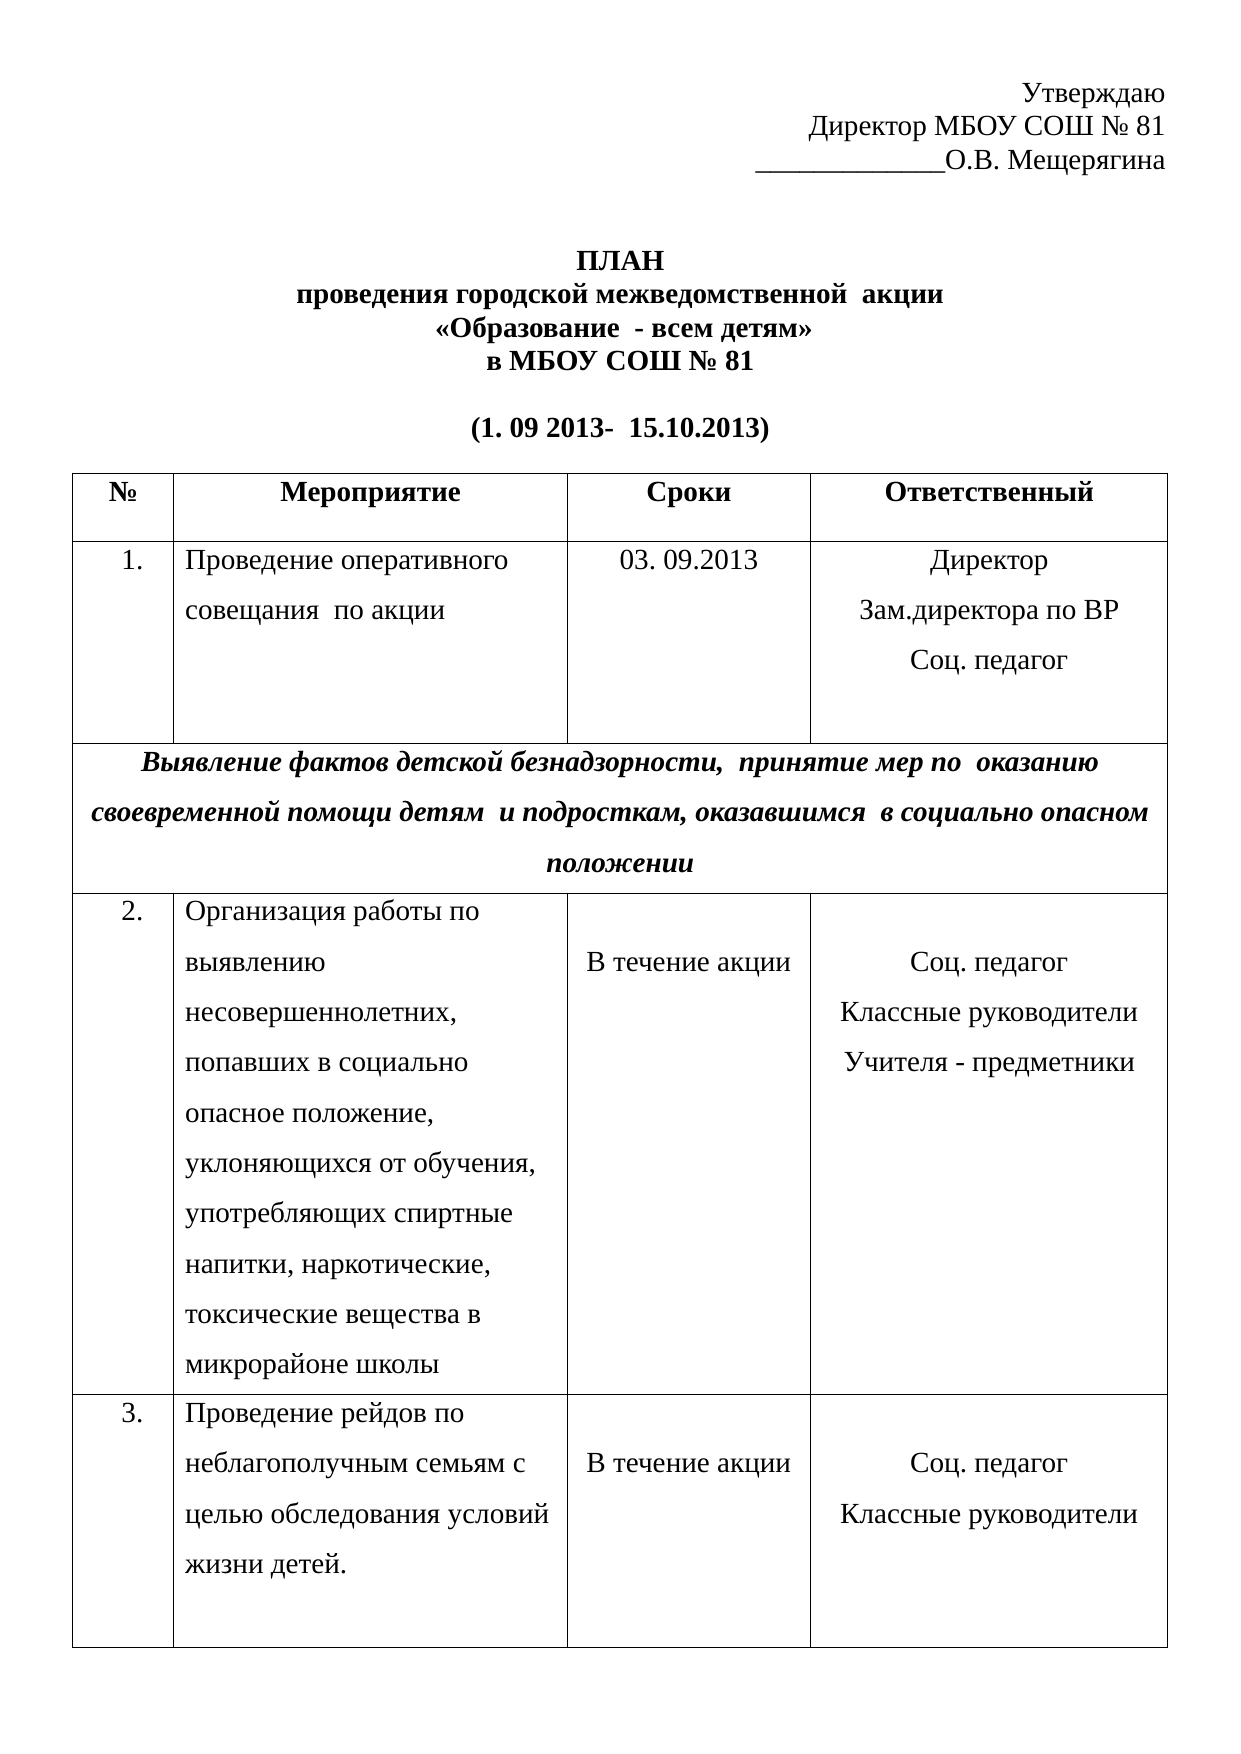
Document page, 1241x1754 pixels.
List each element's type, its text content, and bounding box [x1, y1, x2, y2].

table_cell 03. 09.2013 [568, 542, 810, 743]
table_cell Директор Зам.директора по ВР Соц. педагог [811, 542, 1167, 743]
table_cell [73, 542, 173, 743]
table_cell В течение акции [568, 894, 810, 1394]
text _____________О.В. Мещерягина [75, 142, 1165, 176]
text проведения городской межведомственной акции [75, 276, 1165, 310]
table_cell Соц. педагог Классные руководители [811, 1395, 1167, 1647]
table_header Сроки [568, 474, 810, 541]
text ПЛАН [75, 243, 1165, 276]
table_cell Соц. педагог Классные руководители Учителя - предметники [811, 894, 1167, 1394]
table_cell [73, 1395, 173, 1647]
table_header Мероприятие [174, 474, 567, 541]
table_cell В течение акции [568, 1395, 810, 1647]
table_cell Организация работы по выявлению несовершеннолетних, попавших в социально опасное положение, уклоняющихся от обучения, употребляющих спиртные напитки, наркотические, токсические вещества в микрорайоне школы [174, 894, 567, 1394]
text (1. 09 2013- 15.10.2013) [75, 410, 1165, 444]
table_cell Проведение оперативного совещания по акции [174, 542, 567, 743]
table_header № [73, 474, 173, 541]
text в МБОУ СОШ № 81 [75, 343, 1165, 377]
text Утверждаю [75, 75, 1165, 108]
table_cell Выявление фактов детской безнадзорности, принятие мер по оказанию своевременной помощи детям и подросткам, оказавшимся в социально опасном положении [73, 744, 1167, 892]
table_cell Проведение рейдов по неблагополучным семьям с целью обследования условий жизни детей. [174, 1395, 567, 1647]
table_cell [73, 894, 173, 1394]
text «Образование - всем детям» [75, 310, 1165, 343]
table_header Ответственный [811, 474, 1167, 541]
text Директор МБОУ СОШ № 81 [75, 108, 1165, 142]
